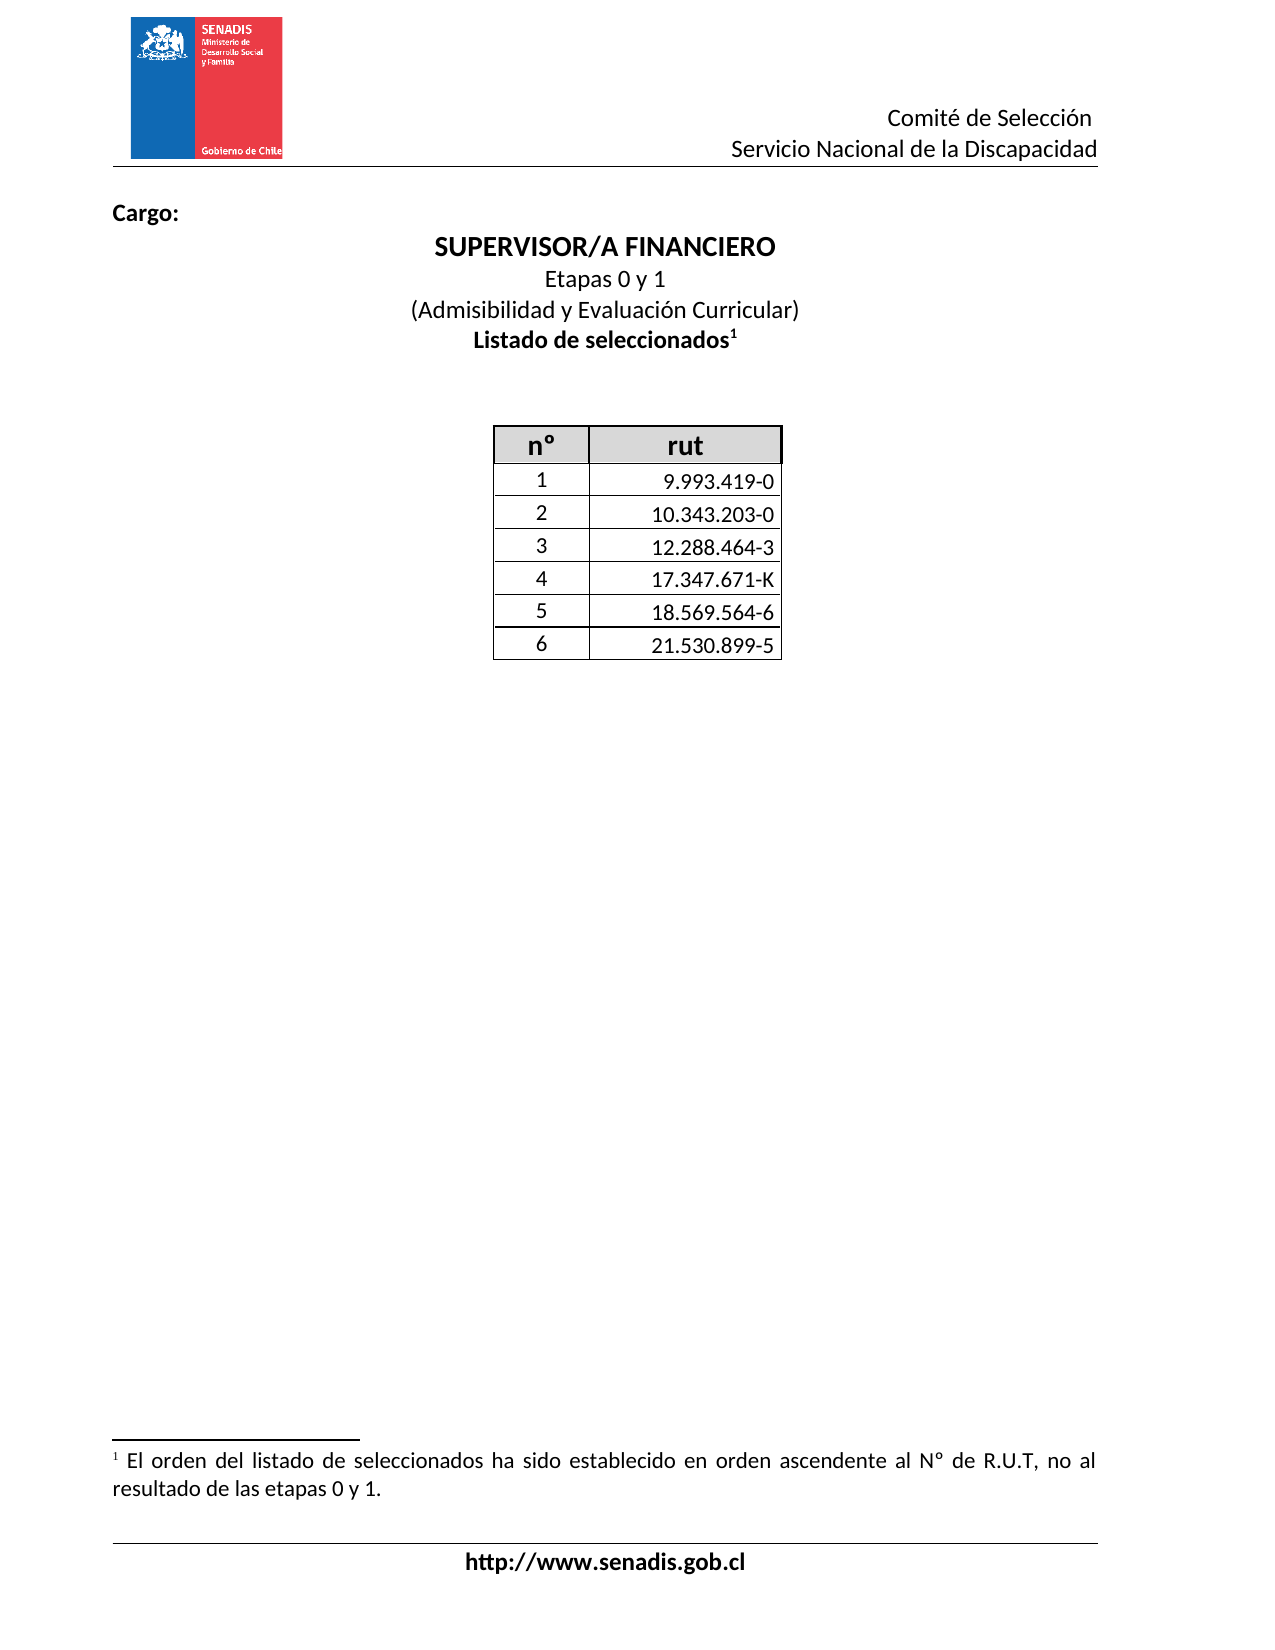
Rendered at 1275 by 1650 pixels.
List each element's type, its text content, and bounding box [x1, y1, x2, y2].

table_header rut [590, 427, 780, 462]
text Listado de seleccionados [112, 324, 1098, 355]
table_cell 3 [494, 528, 589, 561]
text SUPERVISOR/A FINANCIERO [112, 228, 1098, 263]
table_cell 9.993.419-0 [590, 464, 781, 495]
text (Admisibilidad y Evaluación Curricular) [112, 294, 1098, 324]
table_cell 12.288.464-3 [590, 528, 781, 561]
table_header nº [495, 427, 588, 462]
text Etapas 0 y 1 [112, 263, 1098, 294]
table_cell 21.530.899-5 [590, 626, 781, 659]
table_cell 4 [494, 561, 589, 594]
table_cell 17.347.671-K [590, 561, 781, 594]
table_cell 1 [494, 464, 589, 495]
picture [130, 17, 283, 157]
table_cell 6 [494, 626, 589, 659]
table_cell 10.343.203-0 [590, 495, 781, 528]
text Cargo: [112, 197, 1098, 228]
table_cell 2 [494, 495, 589, 528]
table_cell 5 [494, 594, 589, 626]
table_cell 18.569.564-6 [590, 594, 781, 626]
